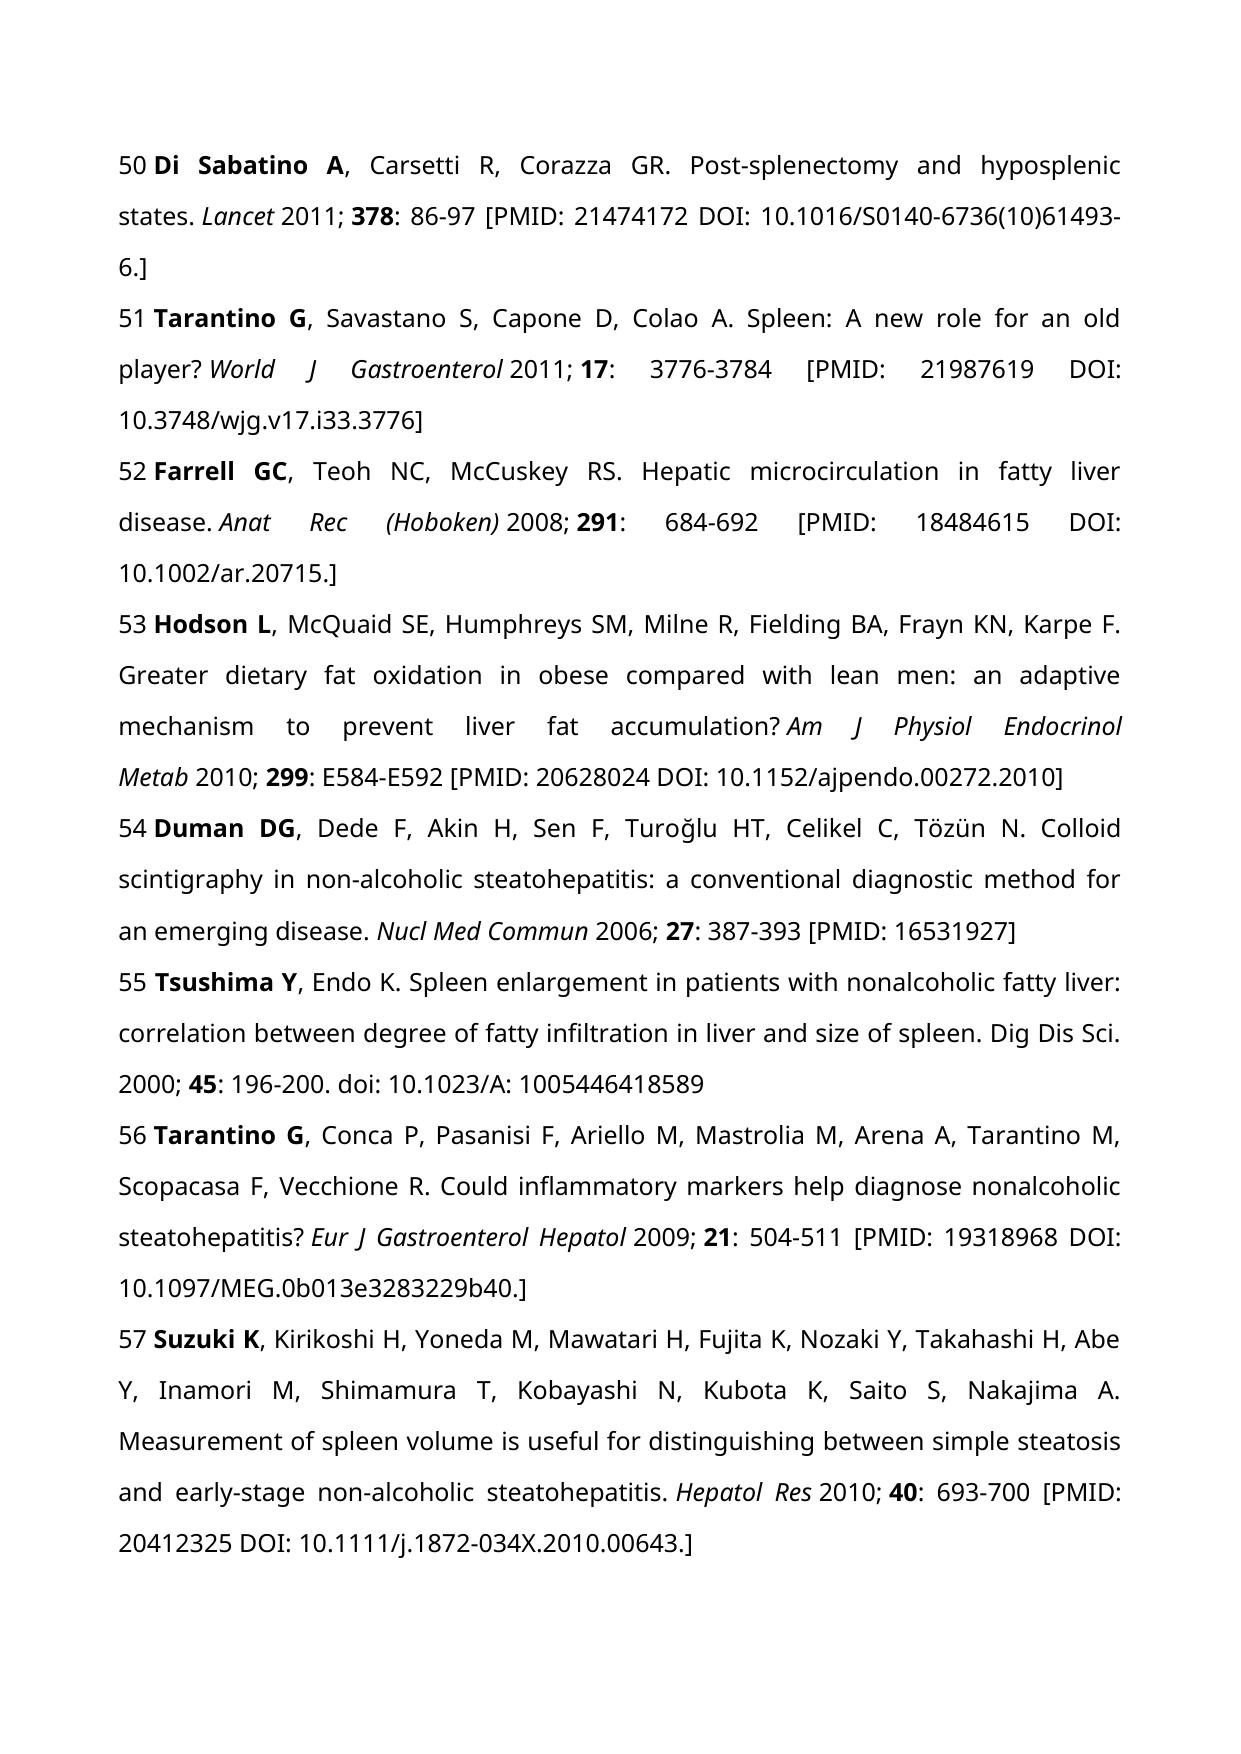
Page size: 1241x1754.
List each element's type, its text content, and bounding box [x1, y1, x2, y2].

text 51 Tarantino G, Savastano S, Capone D, Colao A. Spleen: A new role for an old player? World J Gastroenterol 2011; 17: 3776-3784 [PMID: 21987619 DOI: 10.3748/wjg.v17.i33.3776] [118, 301, 1122, 437]
text 50 Di Sabatino A, Carsetti R, Corazza GR. Post-splenectomy and hyposplenic states. Lancet 2011; 378: 86-97 [PMID: 21474172 DOI: 10.1016/S0140-6736(10)61493-6.] [118, 148, 1122, 284]
text 54 Duman DG, Dede F, Akin H, Sen F, Turoğlu HT, Celikel C, Tözün N. Colloid scintigraphy in non-alcoholic steatohepatitis: a conventional diagnostic method for an emerging disease. Nucl Med Commun 2006; 27: 387-393 [PMID: 16531927] [118, 811, 1122, 947]
text 56 Tarantino G, Conca P, Pasanisi F, Ariello M, Mastrolia M, Arena A, Tarantino M, Scopacasa F, Vecchione R. Could inflammatory markers help diagnose nonalcoholic steatohepatitis? Eur J Gastroenterol Hepatol 2009; 21: 504-511 [PMID: 19318968 DOI: 10.1097/MEG.0b013e3283229b40.] [118, 1117, 1122, 1304]
text 53 Hodson L, McQuaid SE, Humphreys SM, Milne R, Fielding BA, Frayn KN, Karpe F. Greater dietary fat oxidation in obese compared with lean men: an adaptive mechanism to prevent liver fat accumulation? Am J Physiol Endocrinol Metab 2010; 299: E584-E592 [PMID: 20628024 DOI: 10.1152/ajpendo.00272.2010] [118, 607, 1122, 794]
text 52 Farrell GC, Teoh NC, McCuskey RS. Hepatic microcirculation in fatty liver disease. Anat Rec (Hoboken) 2008; 291: 684-692 [PMID: 18484615 DOI: 10.1002/ar.20715.] [118, 454, 1122, 590]
text 57 Suzuki K, Kirikoshi H, Yoneda M, Mawatari H, Fujita K, Nozaki Y, Takahashi H, Abe Y, Inamori M, Shimamura T, Kobayashi N, Kubota K, Saito S, Nakajima A. Measurement of spleen volume is useful for distinguishing between simple steatosis and early-stage non-alcoholic steatohepatitis. Hepatol Res 2010; 40: 693-700 [PMID: 20412325 DOI: 10.1111/j.1872-034X.2010.00643.] [118, 1322, 1122, 1560]
text 55 Tsushima Y, Endo K. Spleen enlargement in patients with nonalcoholic fatty liver: correlation between degree of fatty infiltration in liver and size of spleen. Dig Dis Sci. 2000; 45: 196-200. doi: 10.1023/A: 1005446418589 [118, 964, 1122, 1100]
